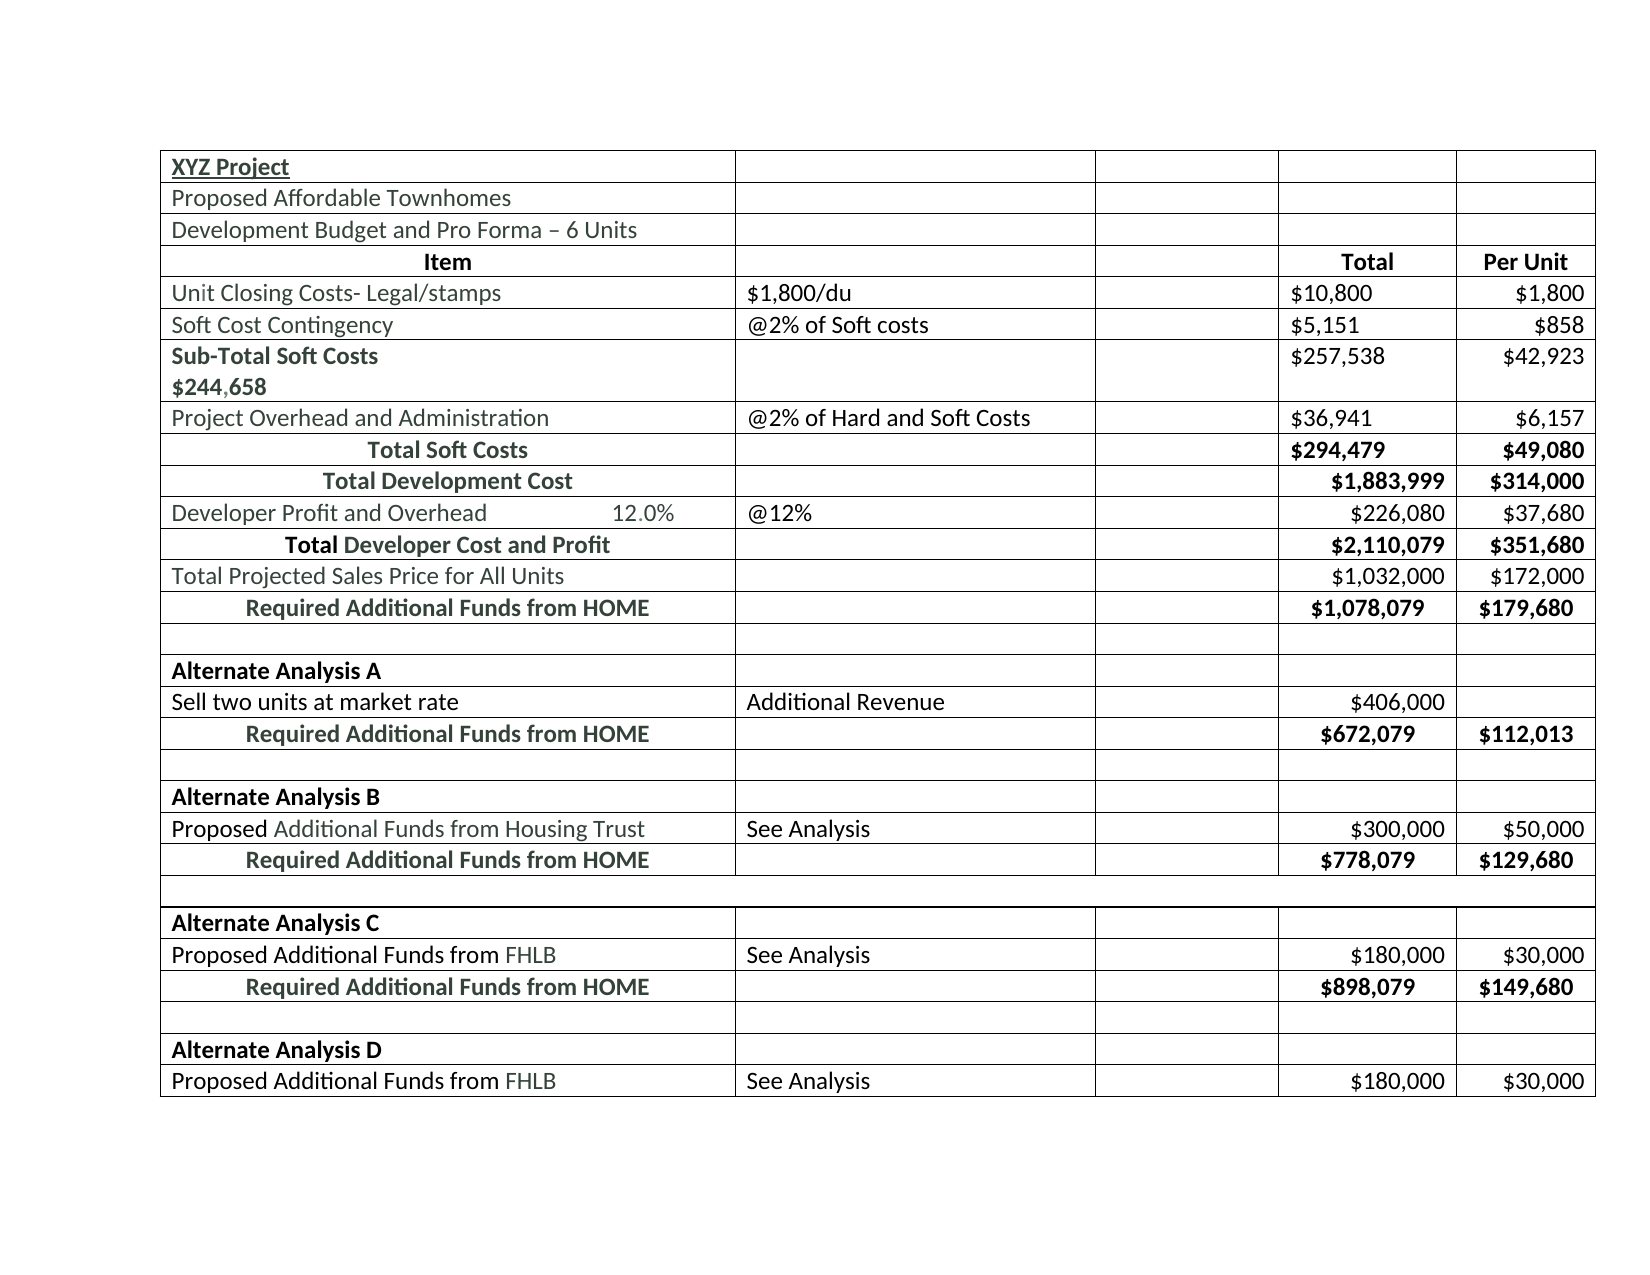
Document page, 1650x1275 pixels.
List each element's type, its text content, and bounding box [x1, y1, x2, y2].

table_cell Alternate Analysis D [161, 1034, 735, 1064]
table_cell Alternate Analysis B [161, 781, 735, 812]
table_cell $180,000 [1279, 939, 1456, 969]
table_cell $179,680 [1457, 592, 1595, 622]
table_cell [1096, 624, 1278, 654]
table_cell $42,923 [1457, 340, 1595, 401]
table_cell [1279, 624, 1456, 654]
table_cell [1096, 592, 1278, 622]
table_cell [1279, 1034, 1456, 1064]
table_cell Developer Profit and Overhead 12.0% [161, 497, 735, 528]
table_cell [1279, 655, 1456, 686]
table_cell Sell two units at market rate [161, 687, 735, 717]
table_cell $36,941 [1279, 402, 1456, 433]
table_header [1457, 151, 1595, 182]
table_cell $1,800 [1457, 277, 1595, 308]
table_cell [1096, 908, 1278, 938]
table_cell [1096, 402, 1278, 433]
table_cell [1096, 750, 1278, 780]
table_cell $300,000 [1279, 813, 1456, 843]
table_cell [1096, 214, 1278, 245]
table_cell [736, 246, 1095, 276]
table_cell $1,032,000 [1279, 560, 1456, 591]
table_cell Sub-Total Soft Costs $244,658 [161, 340, 735, 401]
table_cell [1279, 908, 1456, 938]
table_cell Required Additional Funds from HOME [161, 971, 735, 1001]
table_cell Alternate Analysis C [161, 908, 735, 938]
table_cell [1457, 214, 1595, 245]
table_cell See Analysis [736, 813, 1095, 843]
table_cell Additional Revenue [736, 687, 1095, 717]
table_cell [1096, 844, 1278, 875]
table_cell $10,800 [1279, 277, 1456, 308]
table_cell @2% of Soft costs [736, 309, 1095, 339]
table_cell [1279, 214, 1456, 245]
table_cell [1096, 309, 1278, 339]
table_cell [1096, 529, 1278, 559]
table_cell [1096, 1034, 1278, 1064]
table_cell $6,157 [1457, 402, 1595, 433]
table_cell $149,680 [1457, 971, 1595, 1001]
table_cell [1457, 183, 1595, 213]
table_cell Proposed Affordable Townhomes [161, 183, 735, 213]
table_cell [736, 1002, 1095, 1033]
table_cell [1096, 971, 1278, 1001]
table_cell [1096, 939, 1278, 969]
table_cell Development Budget and Pro Forma – 6 Units [161, 214, 735, 245]
table_cell $226,080 [1279, 497, 1456, 528]
table_cell [736, 718, 1095, 749]
table_header [1096, 151, 1278, 182]
table_cell [1096, 1065, 1278, 1096]
table_cell [736, 655, 1095, 686]
table_cell $180,000 [1279, 1065, 1456, 1096]
table_cell [736, 844, 1095, 875]
table_cell $672,079 [1279, 718, 1456, 749]
table_cell Soft Cost Contingency [161, 309, 735, 339]
table_cell [736, 624, 1095, 654]
table_cell [1096, 246, 1278, 276]
table_cell [1096, 687, 1278, 717]
table_cell [1096, 781, 1278, 812]
table_cell $5,151 [1279, 309, 1456, 339]
table_cell Per Unit [1457, 246, 1595, 276]
table_cell See Analysis [736, 939, 1095, 969]
table_cell Required Additional Funds from HOME [161, 592, 735, 622]
table_cell @12% [736, 497, 1095, 528]
table_cell [736, 908, 1095, 938]
table_cell $257,538 [1279, 340, 1456, 401]
table_cell $49,080 [1457, 434, 1595, 464]
table_cell [1457, 1034, 1595, 1064]
table_cell See Analysis [736, 1065, 1095, 1096]
table_cell [1096, 560, 1278, 591]
table_cell [161, 750, 735, 780]
table_cell $314,000 [1457, 466, 1595, 496]
table_cell $112,013 [1457, 718, 1595, 749]
table_cell [736, 592, 1095, 622]
table_cell $351,680 [1457, 529, 1595, 559]
table_cell [161, 1002, 735, 1033]
table_cell [1457, 687, 1595, 717]
table_cell $898,079 [1279, 971, 1456, 1001]
table_cell Proposed Additional Funds from FHLB [161, 1065, 735, 1096]
table_cell [1279, 750, 1456, 780]
table_cell Total Soft Costs [161, 434, 735, 464]
table_cell Project Overhead and Administration [161, 402, 735, 433]
table_cell Total [1279, 246, 1456, 276]
table_cell $406,000 [1279, 687, 1456, 717]
table_cell [1096, 183, 1278, 213]
table_cell $1,800/du [736, 277, 1095, 308]
table_cell $858 [1457, 309, 1595, 339]
table_cell [1096, 1002, 1278, 1033]
table_cell $30,000 [1457, 939, 1595, 969]
table_cell Proposed Additional Funds from Housing Trust [161, 813, 735, 843]
table_cell $50,000 [1457, 813, 1595, 843]
table_cell [1096, 434, 1278, 464]
table_cell Required Additional Funds from HOME [161, 844, 735, 875]
table_cell [161, 624, 735, 654]
table_cell [1457, 781, 1595, 812]
table_cell [736, 750, 1095, 780]
table_cell [161, 876, 1595, 906]
table_cell Alternate Analysis A [161, 655, 735, 686]
table_cell [1457, 655, 1595, 686]
table_cell [1457, 750, 1595, 780]
table_cell Required Additional Funds from HOME [161, 718, 735, 749]
table_cell Proposed Additional Funds from FHLB [161, 939, 735, 969]
table_cell [736, 560, 1095, 591]
table_cell $294,479 [1279, 434, 1456, 464]
table_cell Unit Closing Costs- Legal/stamps [161, 277, 735, 308]
table_cell [1096, 497, 1278, 528]
table_cell Total Development Cost [161, 466, 735, 496]
table_cell [736, 340, 1095, 401]
table_cell Total Developer Cost and Profit [161, 529, 735, 559]
table_cell [736, 466, 1095, 496]
table_header XYZ Project [161, 151, 735, 182]
table_header [736, 151, 1095, 182]
table_cell $37,680 [1457, 497, 1595, 528]
table_cell [1096, 718, 1278, 749]
table_cell $30,000 [1457, 1065, 1595, 1096]
table_cell [1457, 1002, 1595, 1033]
table_cell Item [161, 246, 735, 276]
table_cell [1096, 466, 1278, 496]
table_cell [1096, 655, 1278, 686]
table_cell $129,680 [1457, 844, 1595, 875]
table_cell [1096, 340, 1278, 401]
table_cell $1,078,079 [1279, 592, 1456, 622]
table_cell [736, 434, 1095, 464]
table_cell [736, 529, 1095, 559]
table_cell $172,000 [1457, 560, 1595, 591]
table_cell [1096, 277, 1278, 308]
table_cell @2% of Hard and Soft Costs [736, 402, 1095, 433]
table_cell [1457, 908, 1595, 938]
table_cell [1096, 813, 1278, 843]
table_cell [736, 1034, 1095, 1064]
table_cell [736, 781, 1095, 812]
table_cell $2,110,079 [1279, 529, 1456, 559]
table_cell [1279, 781, 1456, 812]
table_cell [736, 214, 1095, 245]
table_cell [1279, 1002, 1456, 1033]
table_cell Total Projected Sales Price for All Units [161, 560, 735, 591]
table_header [1279, 151, 1456, 182]
table_cell [736, 971, 1095, 1001]
table_cell [1279, 183, 1456, 213]
table_cell [1457, 624, 1595, 654]
table_cell $778,079 [1279, 844, 1456, 875]
table_cell [736, 183, 1095, 213]
table_cell $1,883,999 [1279, 466, 1456, 496]
